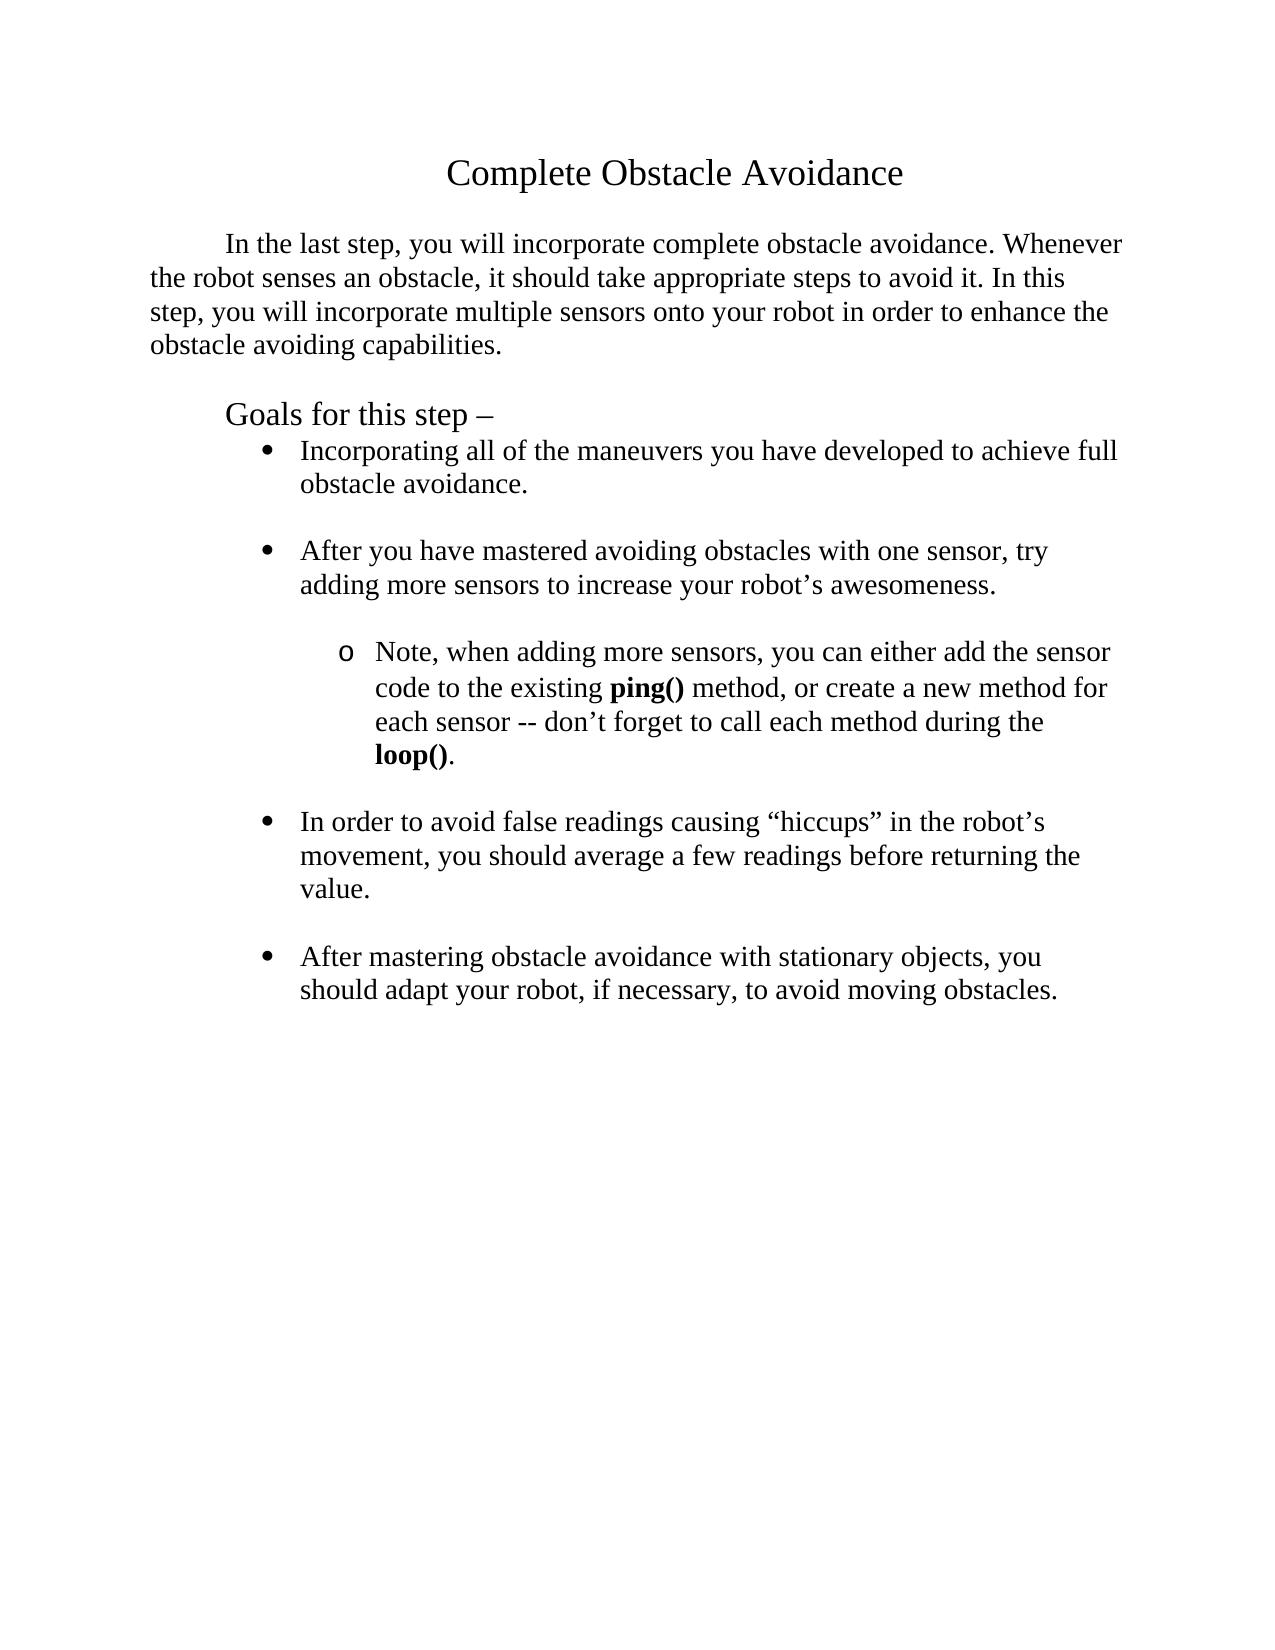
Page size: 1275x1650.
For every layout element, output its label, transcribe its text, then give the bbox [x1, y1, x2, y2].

list After mastering obstacle avoidance with stationary objects, you should adapt your robot, if necessary, to avoid moving obstacles. [262, 939, 1125, 1006]
text In the last step, you will incorporate complete obstacle avoidance. Whenever the robot senses an obstacle, it should take appropriate steps to avoid it. In this step, you will incorporate multiple sensors onto your robot in order to enhance the obstacle avoiding capabilities. [150, 227, 1125, 361]
list After you have mastered avoiding obstacles with one sensor, try adding more sensors to increase your robot’s awesomeness. [262, 533, 1125, 601]
list Incorporating all of the maneuvers you have developed to achieve full obstacle avoidance. [262, 433, 1125, 500]
text Goals for this step – [150, 394, 1125, 433]
text Complete Obstacle Avoidance [150, 150, 1125, 193]
list In order to avoid false readings causing “hiccups” in the robot’s movement, you should average a few readings before returning the value. [262, 804, 1125, 905]
list Note, when adding more sensors, you can either add the sensor code to the existing ping() method, or create a new method for each sensor -- don’t forget to call each method during the loop(). [337, 634, 1125, 771]
